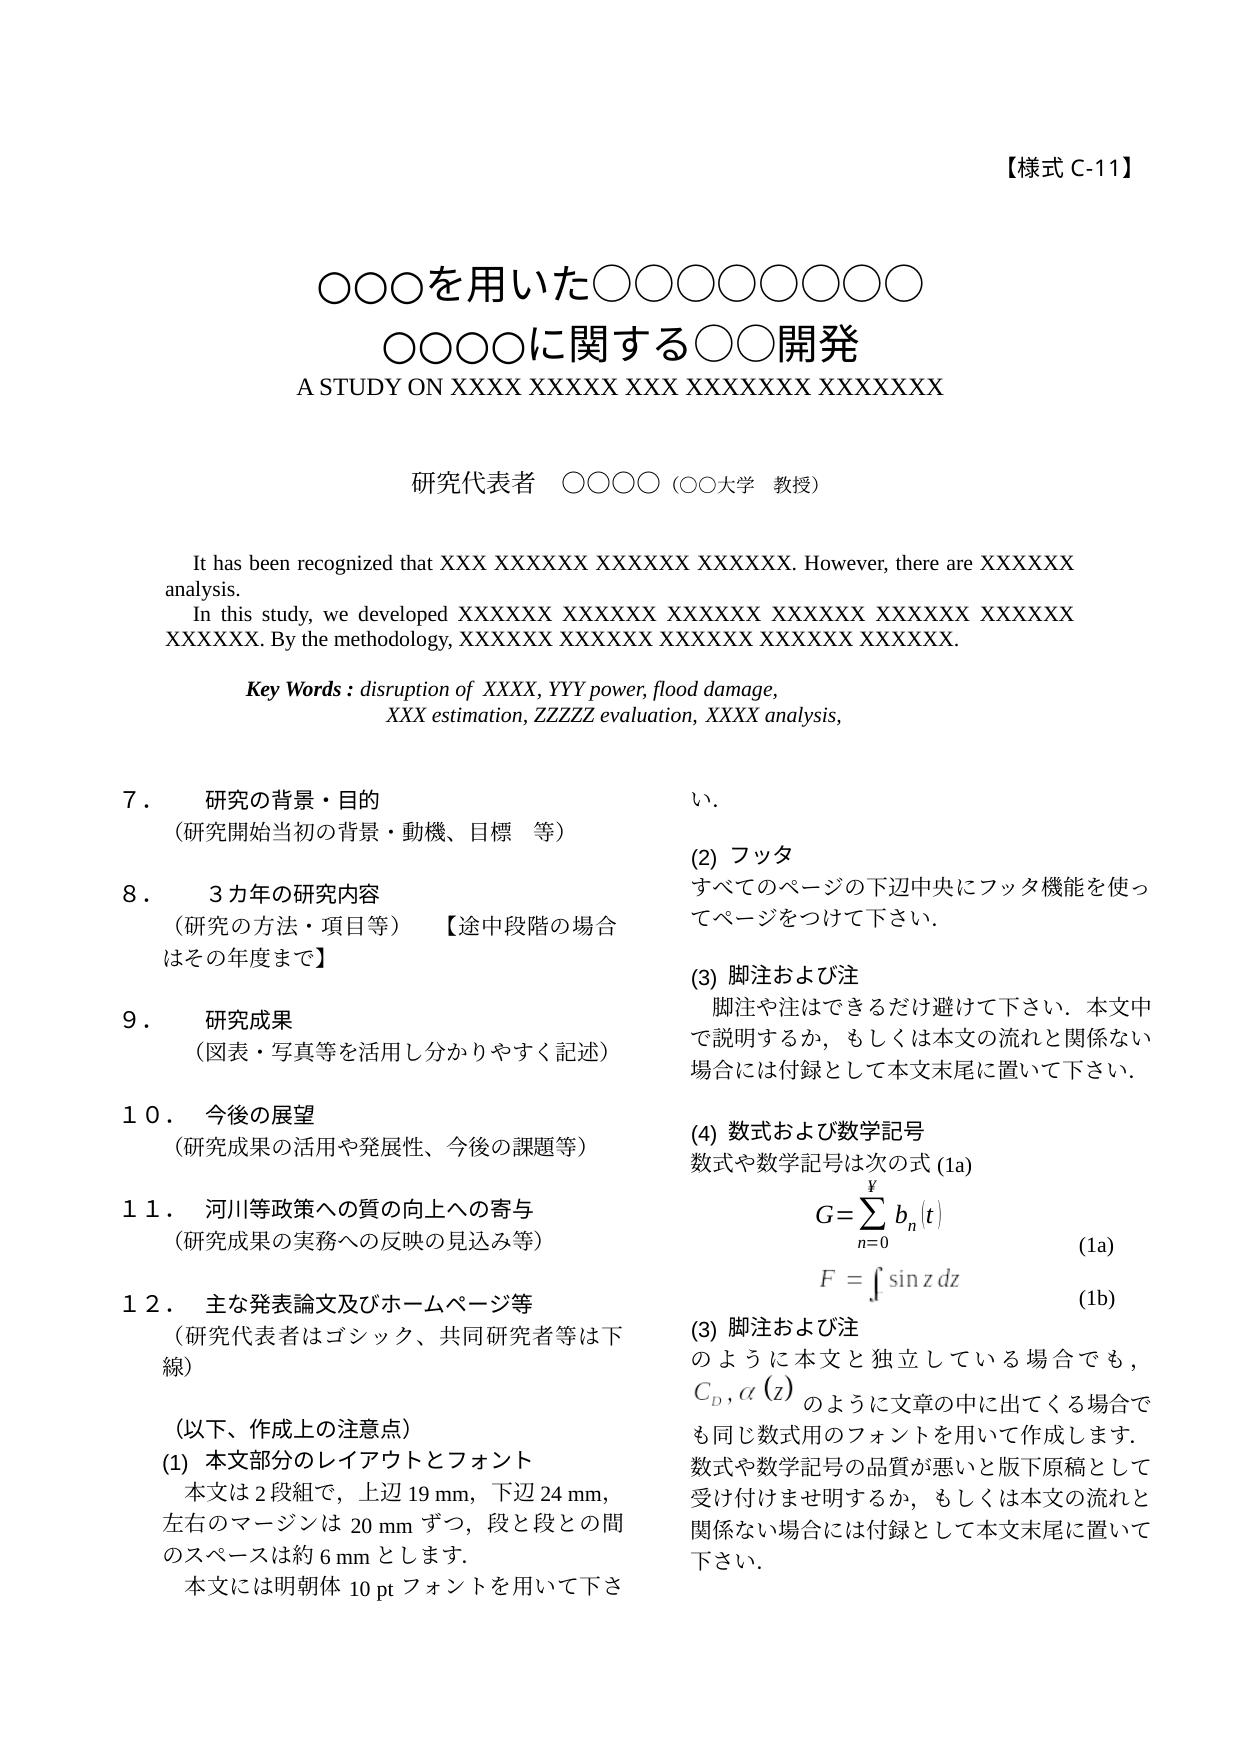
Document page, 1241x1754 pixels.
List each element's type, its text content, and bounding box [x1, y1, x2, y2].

text (1b) [815, 1257, 1122, 1310]
text 脚注や注はできるだけ避けて下さい．本文中で説明するか，もしくは本文の流れと関係ない場合には付録として本文末尾に置いて下さい． [691, 990, 1153, 1084]
text （図表・写真等を活用し分かりやすく記述） [162, 1036, 620, 1067]
list 研究の背景・目的 [118, 782, 620, 815]
text 【様式C-11】 [118, 149, 1145, 183]
text すべてのページの下辺中央にフッタ機能を使ってページをつけて下さい． [691, 870, 1153, 933]
list 研究成果 [118, 1002, 620, 1036]
text のように本文と独立している場合でも， のように文章の中に出てくる場合でも同じ数式用のフォントを用いて作成します．数式や数学記号の品質が悪いと版下原稿として受け付けませ明するか，もしくは本文の流れと関係ない場合には付録として本文末尾に置いて下さい． [691, 1342, 1153, 1576]
text (2) フッタ [691, 838, 1153, 870]
text It has been recognized that XXX XXXXXX XXXXXX XXXXXX. However, there are XXXXXX analysis. [165, 550, 1076, 601]
list 今後の展望 [118, 1097, 620, 1130]
list 河川等政策への質の向上への寄与 [118, 1191, 620, 1224]
text XXX estimation, ZZZZZ evaluation, XXXX analysis, [118, 702, 1063, 727]
text 本文は2段組で，上辺19 mm，下辺24 mm，左右のマージンは 20 mm ずつ，段と段との間のスペースは約 6 mm とします． [162, 1475, 620, 1569]
text In this study, we developed XXXXXX XXXXXX XXXXXX XXXXXX XXXXXX XXXXXX XXXXXX. By the methodology, XXXXXX XXXXXX XXXXXX XXXXXX XXXXXX. [165, 601, 1076, 651]
text (3) 脚注および注 [691, 1310, 1153, 1342]
text (1a) [815, 1177, 1122, 1257]
text （研究代表者はゴシック、共同研究者等は下線） [162, 1319, 620, 1382]
text 数式や数学記号は次の式 (1a) [691, 1146, 1153, 1177]
text （以下、作成上の注意点） [162, 1412, 620, 1443]
list ３カ年の研究内容 [118, 876, 620, 909]
text （研究成果の活用や発展性、今後の課題等） [162, 1130, 620, 1161]
text （研究の方法・項目等） 【途中段階の場合はその年度まで】 [162, 909, 619, 972]
text (3) 脚注および注 [691, 958, 1153, 990]
text (4) 数式および数学記号 [691, 1114, 1153, 1146]
text ○○○を用いた○○○○○○○○ ○○○○に関する○○開発 [118, 251, 1123, 372]
text 研究代表者 ○○○○（○○大学 教授） [118, 463, 1122, 499]
text （研究開始当初の背景・動機、目標 等） [162, 815, 620, 847]
list 主な発表論文及びホームページ等 [118, 1286, 620, 1319]
text （研究成果の実務への反映の見込み等） [162, 1224, 620, 1256]
text 本文には明朝体 10 pt フォントを用いて下さい． [162, 1569, 620, 1601]
text 本文には明朝体 10 pt フォントを用いて下さい． [691, 782, 1153, 813]
text Key Words : disruption of XXXX, YYY power, flood damage, [246, 676, 1063, 702]
text (1) 本文部分のレイアウトとフォント [162, 1443, 620, 1475]
text A STUDY ON XXXX XXXXX XXX XXXXXXX XXXXXXX [177, 372, 1063, 401]
